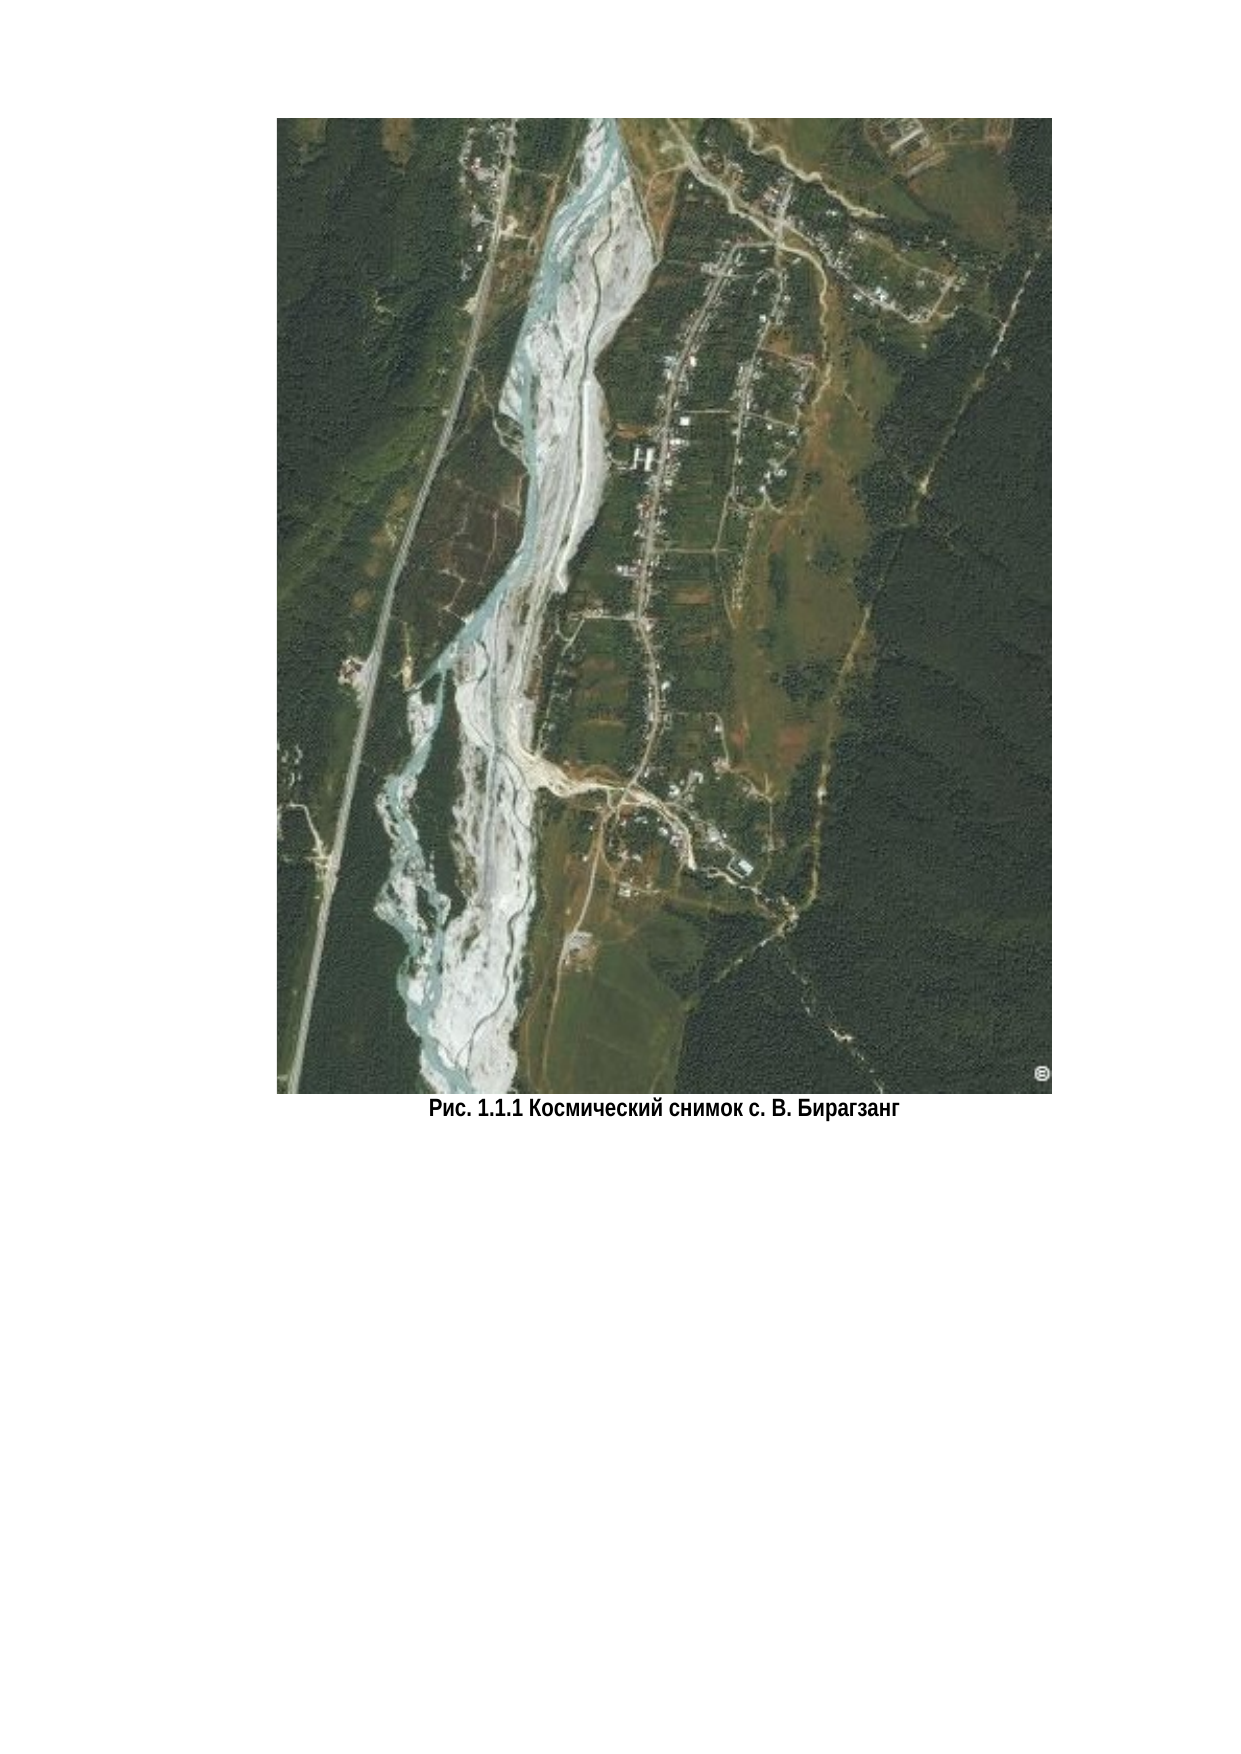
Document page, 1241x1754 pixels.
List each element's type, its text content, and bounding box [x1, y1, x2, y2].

picture [276, 118, 1052, 1094]
text Рис. 1.1.1 Космический снимок с. В. Бирагзанг [177, 1093, 1152, 1122]
